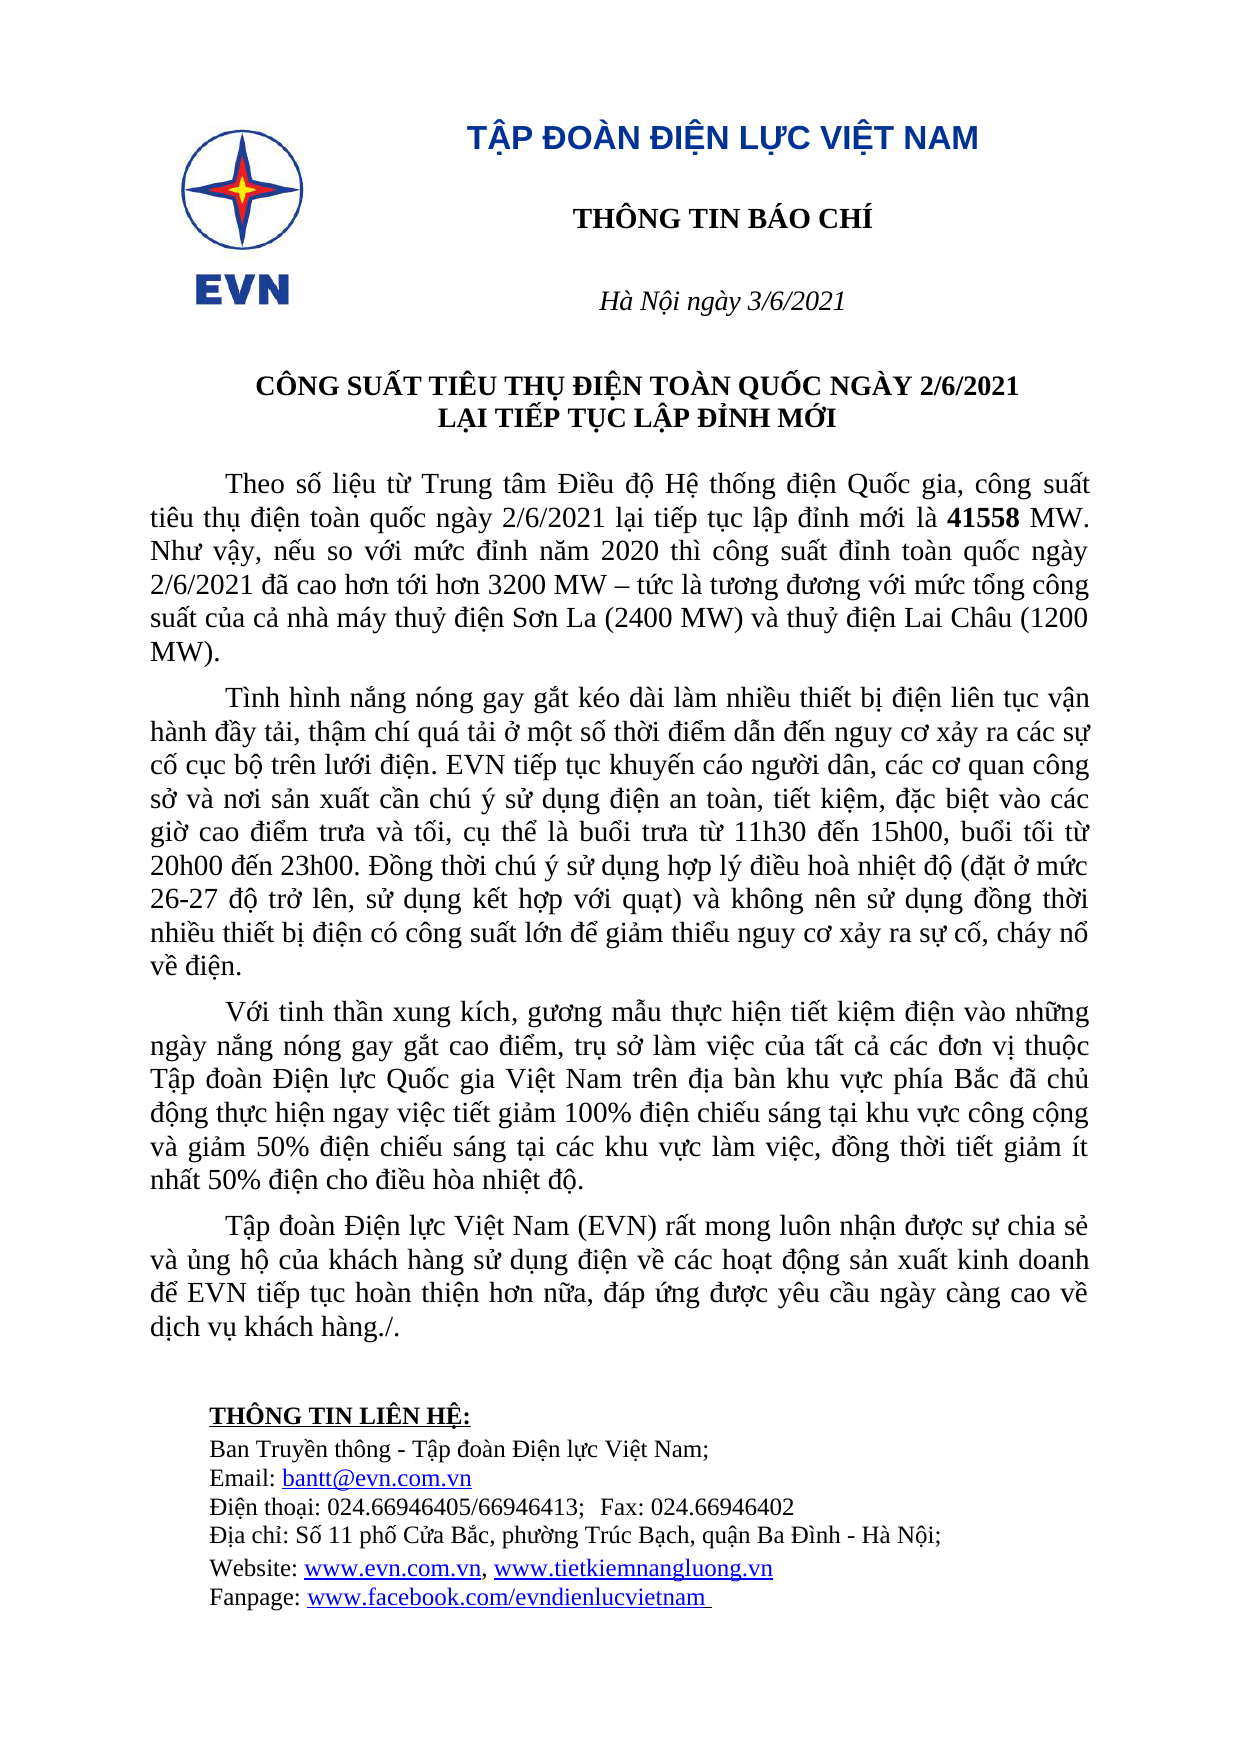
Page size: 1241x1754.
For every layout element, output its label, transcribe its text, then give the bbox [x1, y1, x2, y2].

text THÔNG TIN LIÊN HỆ: [150, 1401, 1090, 1430]
picture [175, 126, 310, 310]
text LẠI TIẾP TỤC LẬP ĐỈNH MỚI [150, 401, 1124, 434]
text Với tinh thần xung kích, gương mẫu thực hiện tiết kiệm điện vào những ngày nắng nóng gay gắt cao điểm, trụ sở làm việc của tất cả các đơn vị thuộc Tập đoàn Điện lực Quốc gia Việt Nam trên địa bàn khu vực phía Bắc đã chủ động thực hiện ngay việc tiết giảm 100% điện chiếu sáng tại khu vực công cộng và giảm 50% điện chiếu sáng tại các khu vực làm việc, đồng thời tiết giảm ít nhất 50% điện cho điều hòa nhiệt độ. [150, 994, 1090, 1196]
text Tình hình nắng nóng gay gắt kéo dài làm nhiều thiết bị điện liên tục vận hành đầy tải, thậm chí quá tải ở một số thời điểm dẫn đến nguy cơ xảy ra các sự cố cục bộ trên lưới điện. EVN tiếp tục khuyến cáo người dân, các cơ quan công sở và nơi sản xuất cần chú ý sử dụng điện an toàn, tiết kiệm, đặc biệt vào các giờ cao điểm trưa và tối, cụ thể là buổi trưa từ 11h30 đến 15h00, buổi tối từ 20h00 đến 23h00. Đồng thời chú ý sử dụng hợp lý điều hoà nhiệt độ (đặt ở mức 26-27 độ trở lên, sử dụng kết hợp với quạt) và không nên sử dụng đồng thời nhiều thiết bị điện có công suất lớn để giảm thiểu nguy cơ xảy ra sự cố, cháy nổ về điện. [150, 680, 1090, 982]
text CÔNG SUẤT TIÊU THỤ ĐIỆN TOÀN QUỐC NGÀY 2/6/2021 [150, 369, 1124, 401]
text Email: bantt@evn.com.vn [150, 1463, 1090, 1492]
text Theo số liệu từ Trung tâm Điều độ Hệ thống điện Quốc gia, công suất tiêu thụ điện toàn quốc ngày 2/6/2021 lại tiếp tục lập đỉnh mới là 41558 MW. Như vậy, nếu so với mức đỉnh năm 2020 thì công suất đỉnh toàn quốc ngày 2/6/2021 đã cao hơn tới hơn 3200 MW – tức là tương đương với mức tổng công suất của cả nhà máy thuỷ điện Sơn La (2400 MW) và thuỷ điện Lai Châu (1200 MW). [150, 466, 1090, 668]
text Địa chỉ: Số 11 phố Cửa Bắc, phường Trúc Bạch, quận Ba Đình - Hà Nội; [150, 1520, 1090, 1549]
text Tập đoàn Điện lực Việt Nam (EVN) rất mong luôn nhận được sự chia sẻ và ủng hộ của khách hàng sử dụng điện về các hoạt động sản xuất kinh doanh để EVN tiếp tục hoàn thiện hơn nữa, đáp ứng được yêu cầu ngày càng cao về dịch vụ khách hàng./. [150, 1208, 1090, 1342]
text Website: www.evn.com.vn, www.tietkiemnangluong.vn [150, 1553, 1090, 1582]
table_header [161, 118, 324, 323]
text Ban Truyền thông - Tập đoàn Điện lực Việt Nam; [150, 1434, 1090, 1463]
text Điện thoại: 024.66946405/66946413; Fax: 024.66946402 [150, 1492, 1090, 1520]
text Fanpage: www.facebook.com/evndienlucvietnam [150, 1582, 1090, 1611]
table_header TẬP ĐOÀN ĐIỆN LỰC VIỆT NAM THÔNG TIN BÁO CHÍ Hà Nội ngày 3/6/2021 [324, 118, 1124, 323]
